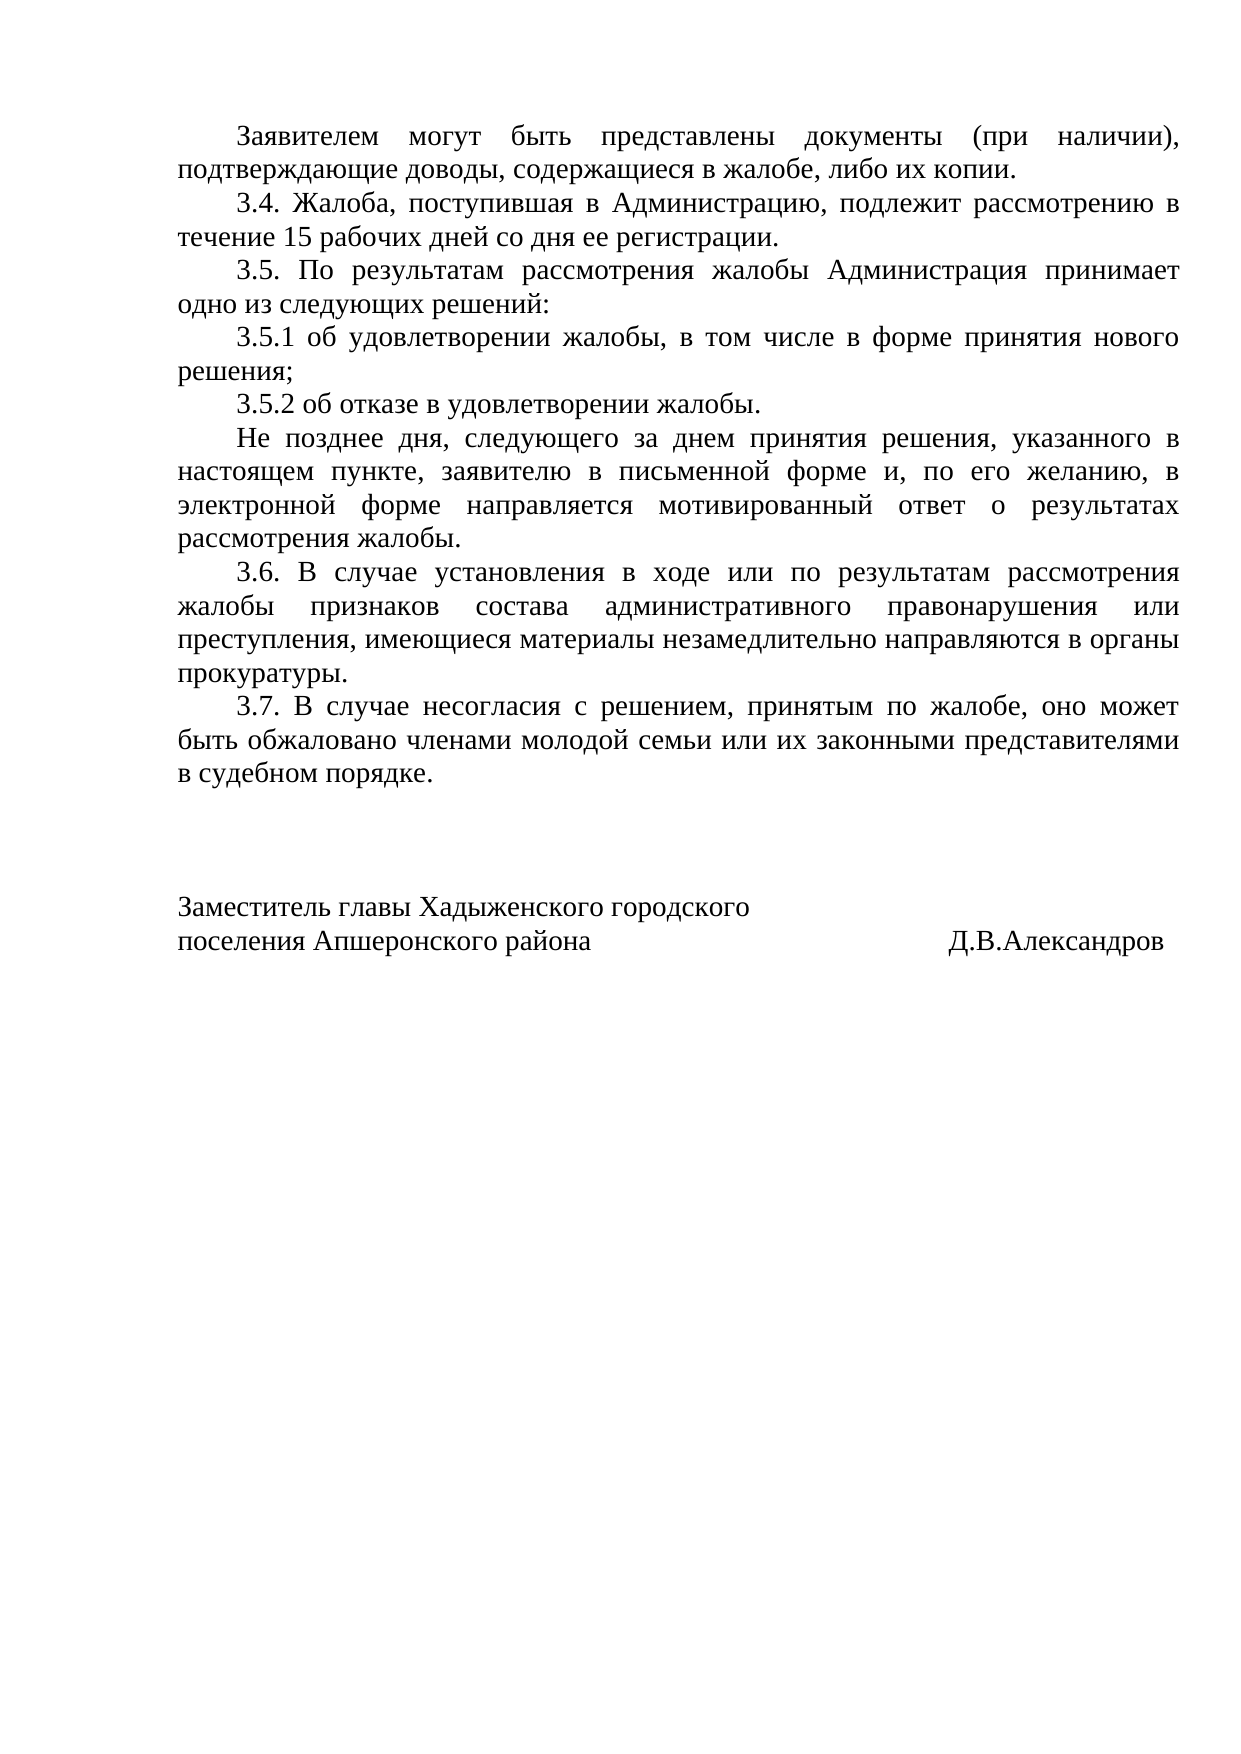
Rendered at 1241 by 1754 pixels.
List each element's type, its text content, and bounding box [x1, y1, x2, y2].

text Не позднее дня, следующего за днем принятия решения, указанного в настоящем пункте, заявителю в письменной форме и, по его желанию, в электронной форме направляется мотивированный ответ о результатах рассмотрения жалобы. [177, 420, 1181, 554]
text 3.5.2 об отказе в удовлетворении жалобы. [177, 386, 1181, 420]
text 3.5.1 об удовлетворении жалобы, в том числе в форме принятия нового решения; [177, 319, 1181, 386]
text 3.5. По результатам рассмотрения жалобы Администрация принимает одно из следующих решений: [177, 252, 1181, 319]
text 3.7. В случае несогласия с решением, принятым по жалобе, оно может быть обжаловано членами молодой семьи или их законными представителями в судебном порядке. [177, 688, 1181, 789]
text 3.4. Жалоба, поступившая в Администрацию, подлежит рассмотрению в течение 15 рабочих дней со дня ее регистрации. [177, 185, 1181, 252]
text Заявителем могут быть представлены документы (при наличии), подтверждающие доводы, содержащиеся в жалобе, либо их копии. [177, 118, 1181, 185]
text 3.6. В случае установления в ходе или по результатам рассмотрения жалобы признаков состава административного правонарушения или преступления, имеющиеся материалы незамедлительно направляются в органы прокуратуры. [177, 554, 1181, 688]
text Заместитель главы Хадыженского городского [177, 889, 1181, 923]
text поселения Апшеронского района Д.В.Александров [177, 923, 1181, 957]
